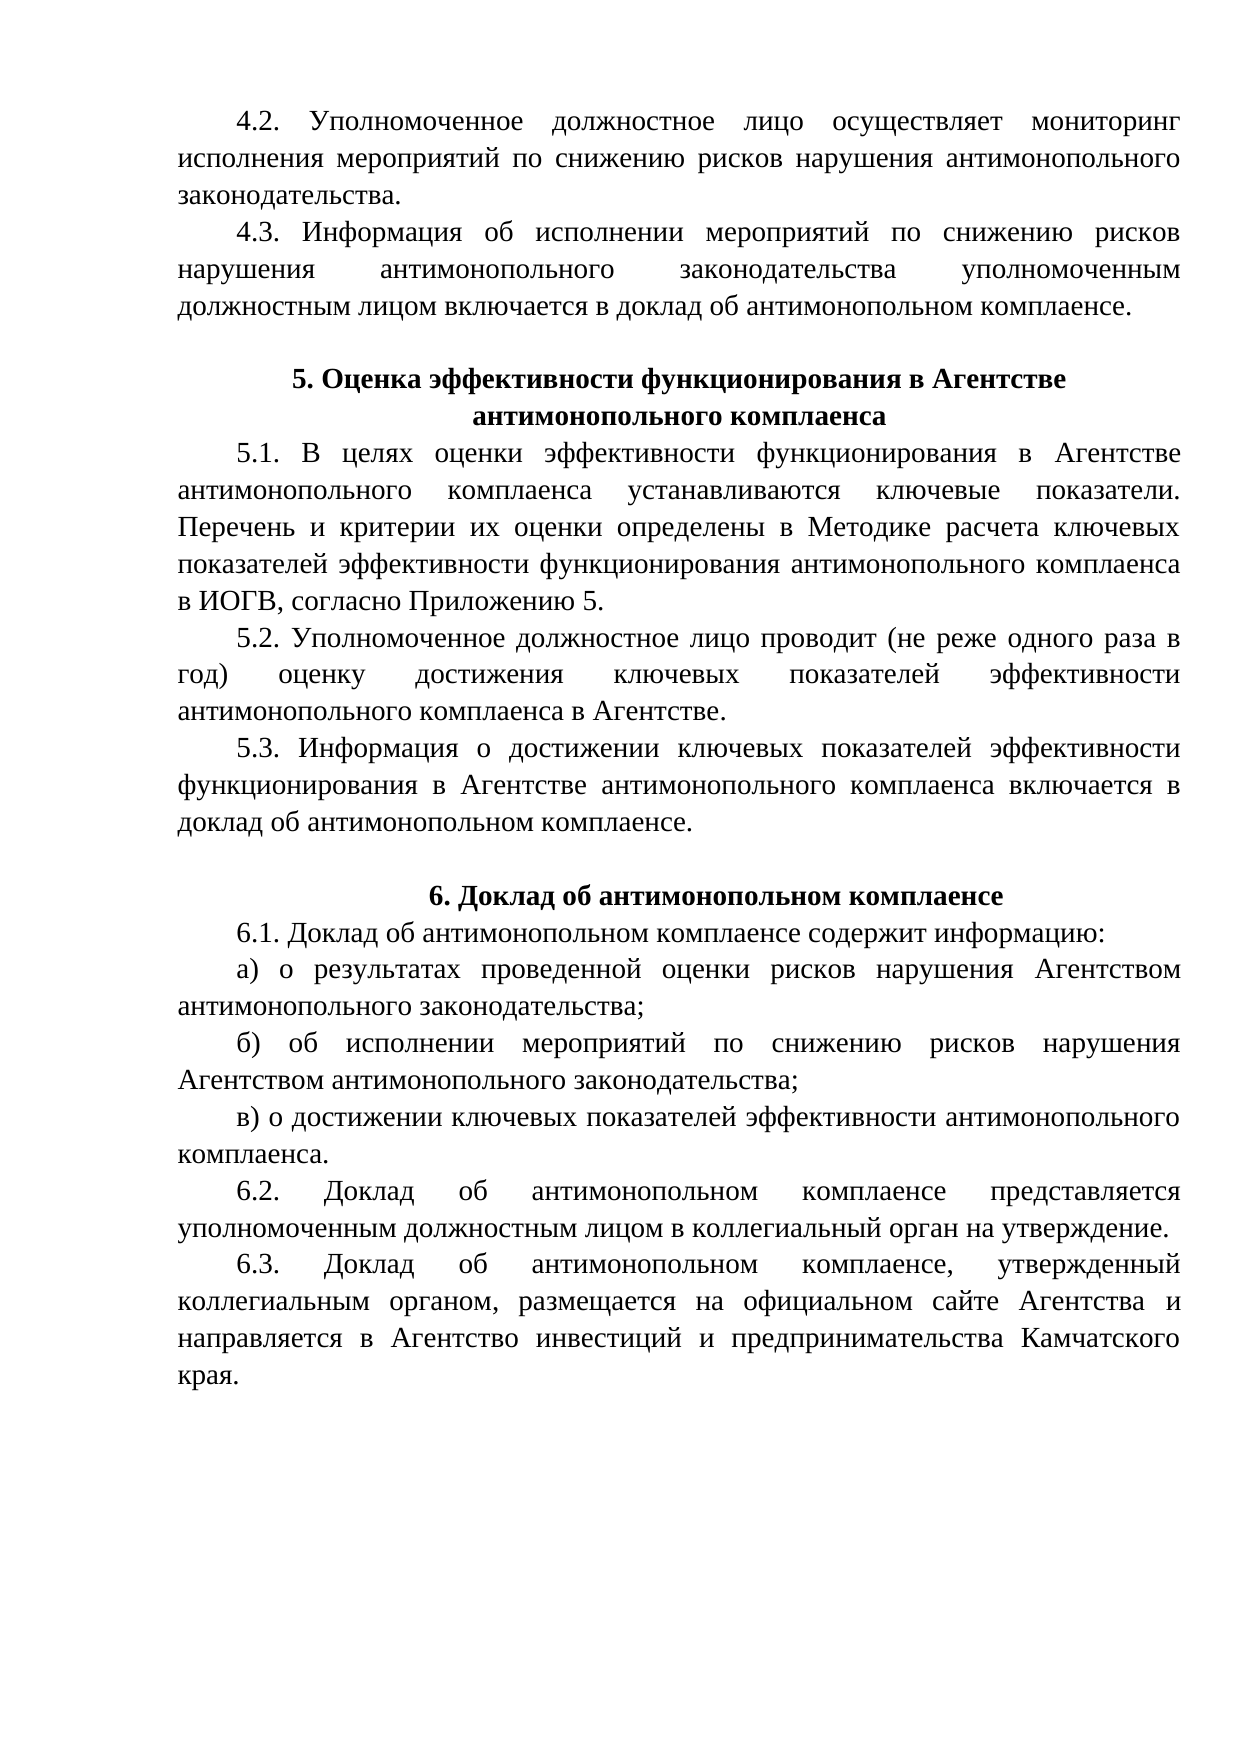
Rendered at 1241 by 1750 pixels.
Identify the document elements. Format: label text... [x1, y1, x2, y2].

text 6.3. Доклад об антимонопольном комплаенсе, утвержденный коллегиальным органом, размещается на официальном сайте Агентства и направляется в Агентство инвестиций и предпринимательства Камчатского края. [177, 1247, 1181, 1391]
text а) о результатах проведенной оценки рисков нарушения Агентством антимонопольного законодательства; [177, 952, 1181, 1022]
text 6.2. Доклад об антимонопольном комплаенсе представляется уполномоченным должностным лицом в коллегиальный орган на утверждение. [177, 1173, 1181, 1243]
text 5.2. Уполномоченное должностное лицо проводит (не реже одного раза в год) оценку достижения ключевых показателей эффективности антимонопольного комплаенса в Агентстве. [177, 620, 1181, 727]
text 5. Оценка эффективности функционирования в Агентстве антимонопольного комплаенса [177, 362, 1181, 432]
text 5.1. В целях оценки эффективности функционирования в Агентстве антимонопольного комплаенса устанавливаются ключевые показатели. Перечень и критерии их оценки определены в Методике расчета ключевых показателей эффективности функционирования антимонопольного комплаенса в ИОГВ, согласно Приложению 5. [177, 435, 1181, 616]
text 5.3. Информация о достижении ключевых показателей эффективности функционирования в Агентстве антимонопольного комплаенса включается в доклад об антимонопольном комплаенсе. [177, 730, 1181, 838]
text б) об исполнении мероприятий по снижению рисков нарушения Агентством антимонопольного законодательства; [177, 1025, 1181, 1096]
text 4.3. Информация об исполнении мероприятий по снижению рисков нарушения антимонопольного законодательства уполномоченным должностным лицом включается в доклад об антимонопольном комплаенсе. [177, 214, 1181, 321]
text в) о достижении ключевых показателей эффективности антимонопольного комплаенса. [177, 1099, 1181, 1169]
text 6.1. Доклад об антимонопольном комплаенсе содержит информацию: [177, 915, 1181, 948]
text 4.2. Уполномоченное должностное лицо осуществляет мониторинг исполнения мероприятий по снижению рисков нарушения антимонопольного законодательства. [177, 103, 1181, 211]
text 6. Доклад об антимонопольном комплаенсе [177, 878, 1181, 911]
